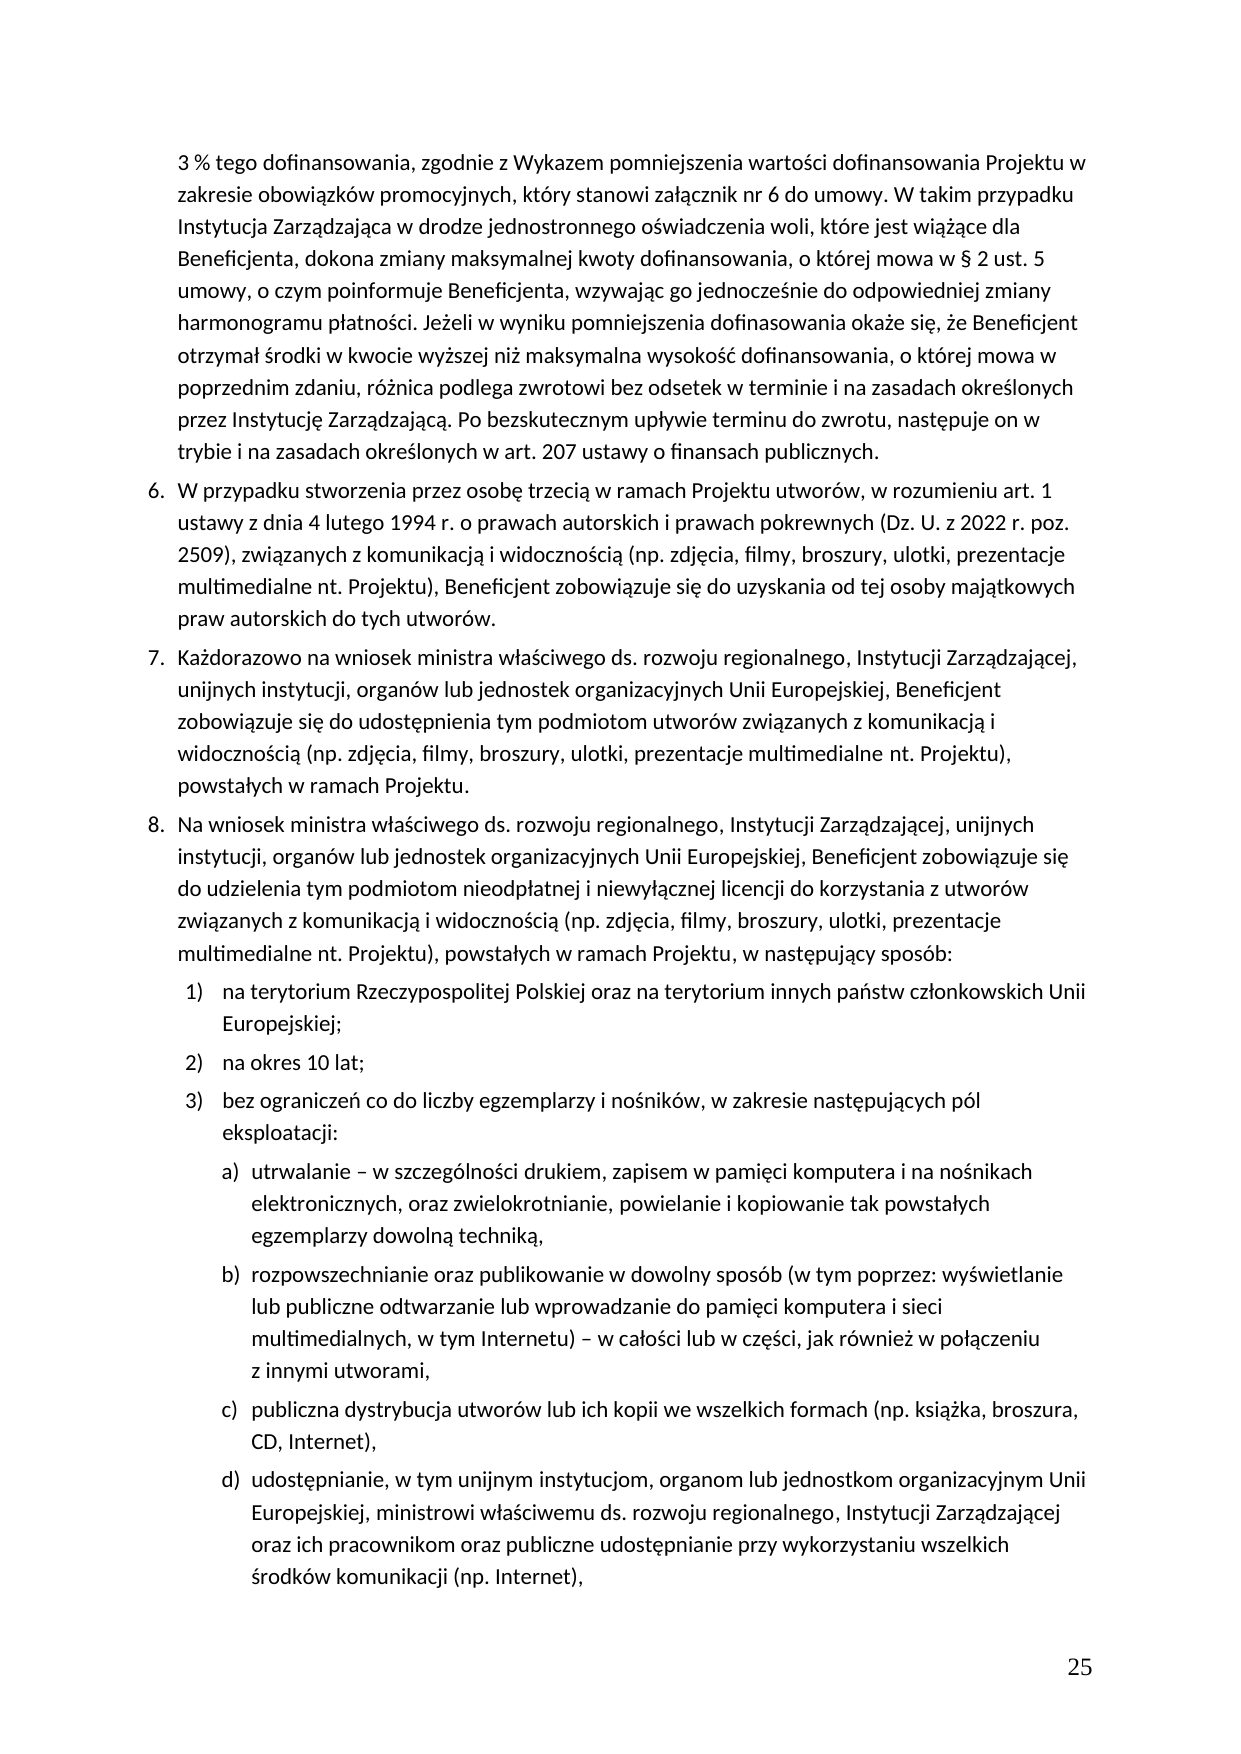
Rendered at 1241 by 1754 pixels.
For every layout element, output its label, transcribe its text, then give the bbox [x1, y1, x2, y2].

list na terytorium Rzeczypospolitej Polskiej oraz na terytorium innych państw członkowskich Unii Europejskiej; [185, 977, 1093, 1037]
list na okres 10 lat; [185, 1048, 1093, 1076]
list udostępnianie, w tym unijnym instytucjom, organom lub jednostkom organizacyjnym Unii Europejskiej, ministrowi właściwemu ds. rozwoju regionalnego, Instytucji Zarządzającej oraz ich pracownikom oraz publiczne udostępnianie przy wykorzystaniu wszelkich środków komunikacji (np. Internet), [221, 1465, 1093, 1590]
list rozpowszechnianie oraz publikowanie w dowolny sposób (w tym poprzez: wyświetlanie lub publiczne odtwarzanie lub wprowadzanie do pamięci komputera i sieci multimedialnych, w tym Internetu) – w całości lub w części, jak również w połączeniu z innymi utworami, [221, 1260, 1093, 1384]
list publiczna dystrybucja utworów lub ich kopii we wszelkich formach (np. książka, broszura, CD, Internet), [221, 1395, 1093, 1455]
list bez ograniczeń co do liczby egzemplarzy i nośników, w zakresie następujących pól eksploatacji: [185, 1086, 1093, 1147]
list W przypadku stworzenia przez osobę trzecią w ramach Projektu utworów, w rozumieniu art. 1 ustawy z dnia 4 lutego 1994 r. o prawach autorskich i prawach pokrewnych (Dz. U. z 2022 r. poz. 2509), związanych z komunikacją i widocznością (np. zdjęcia, filmy, broszury, ulotki, prezentacje multimedialne nt. Projektu), Beneficjent zobowiązuje się do uzyskania od tej osoby majątkowych praw autorskich do tych utworów. [148, 476, 1093, 632]
list utrwalanie – w szczególności drukiem, zapisem w pamięci komputera i na nośnikach elektronicznych, oraz zwielokrotnianie, powielanie i kopiowanie tak powstałych egzemplarzy dowolną techniką, [221, 1157, 1093, 1249]
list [148, 148, 1093, 465]
list Na wniosek ministra właściwego ds. rozwoju regionalnego, Instytucji Zarządzającej, unijnych instytucji, organów lub jednostek organizacyjnych Unii Europejskiej, Beneficjent zobowiązuje się do udzielenia tym podmiotom nieodpłatnej i niewyłącznej licencji do korzystania z utworów związanych z komunikacją i widocznością (np. zdjęcia, filmy, broszury, ulotki, prezentacje multimedialne nt. Projektu), powstałych w ramach Projektu, w następujący sposób: [148, 810, 1093, 967]
list Każdorazowo na wniosek ministra właściwego ds. rozwoju regionalnego, Instytucji Zarządzającej, unijnych instytucji, organów lub jednostek organizacyjnych Unii Europejskiej, Beneficjent zobowiązuje się do udostępnienia tym podmiotom utworów związanych z komunikacją i widocznością (np. zdjęcia, filmy, broszury, ulotki, prezentacje multimedialne nt. Projektu), powstałych w ramach Projektu. [148, 643, 1093, 800]
